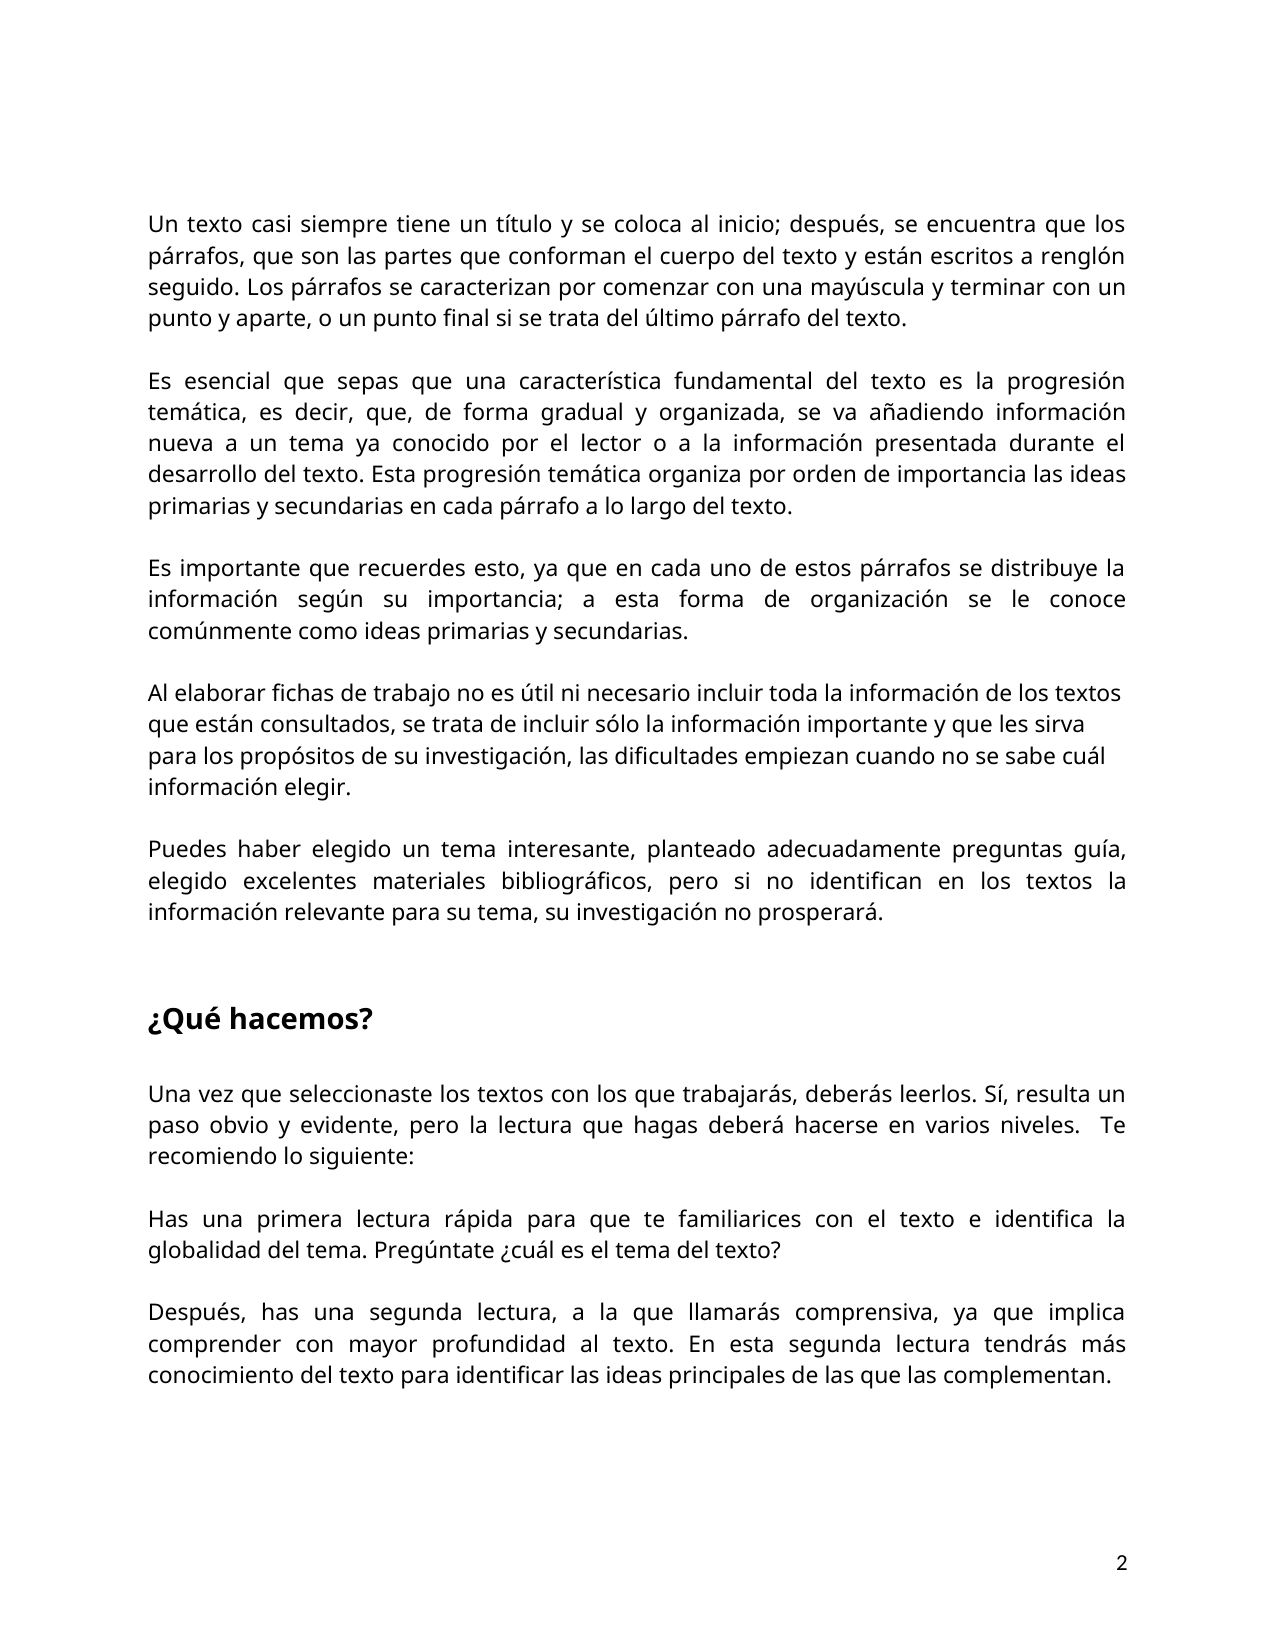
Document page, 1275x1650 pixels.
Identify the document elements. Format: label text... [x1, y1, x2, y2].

text Es importante que recuerdes esto, ya que en cada uno de estos párrafos se distribuye la información según su importancia; a esta forma de organización se le conoce comúnmente como ideas primarias y secundarias. [148, 552, 1127, 646]
text Es esencial que sepas que una característica fundamental del texto es la progresión temática, es decir, que, de forma gradual y organizada, se va añadiendo información nueva a un tema ya conocido por el lector o a la información presentada durante el desarrollo del texto. Esta progresión temática organiza por orden de importancia las ideas primarias y secundarias en cada párrafo a lo largo del texto. [148, 365, 1127, 521]
text Puedes haber elegido un tema interesante, planteado adecuadamente preguntas guía, elegido excelentes materiales bibliográficos, pero si no identifican en los textos la información relevante para su tema, su investigación no prosperará. [148, 833, 1127, 927]
text Después, has una segunda lectura, a la que llamarás comprensiva, ya que implica comprender con mayor profundidad al texto. En esta segunda lectura tendrás más conocimiento del texto para identificar las ideas principales de las que las complementan. [148, 1296, 1127, 1390]
text Un texto casi siempre tiene un título y se coloca al inicio; después, se encuentra que los párrafos, que son las partes que conforman el cuerpo del texto y están escritos a renglón seguido. Los párrafos se caracterizan por comenzar con una mayúscula y terminar con un punto y aparte, o un punto final si se trata del último párrafo del texto. [148, 208, 1127, 333]
text Has una primera lectura rápida para que te familiarices con el texto e identifica la globalidad del tema. Pregúntate ¿cuál es el tema del texto? [148, 1202, 1127, 1265]
text ¿Qué hacemos? [148, 998, 1127, 1038]
text Una vez que seleccionaste los textos con los que trabajarás, deberás leerlos. Sí, resulta un paso obvio y evidente, pero la lectura que hagas deberá hacerse en varios niveles. Te recomiendo lo siguiente: [148, 1077, 1127, 1171]
text Al elaborar fichas de trabajo no es útil ni necesario incluir toda la información de los textos que están consultados, se trata de incluir sólo la información importante y que les sirva para los propósitos de su investigación, las dificultades empiezan cuando no se sabe cuál información elegir. [148, 677, 1127, 802]
